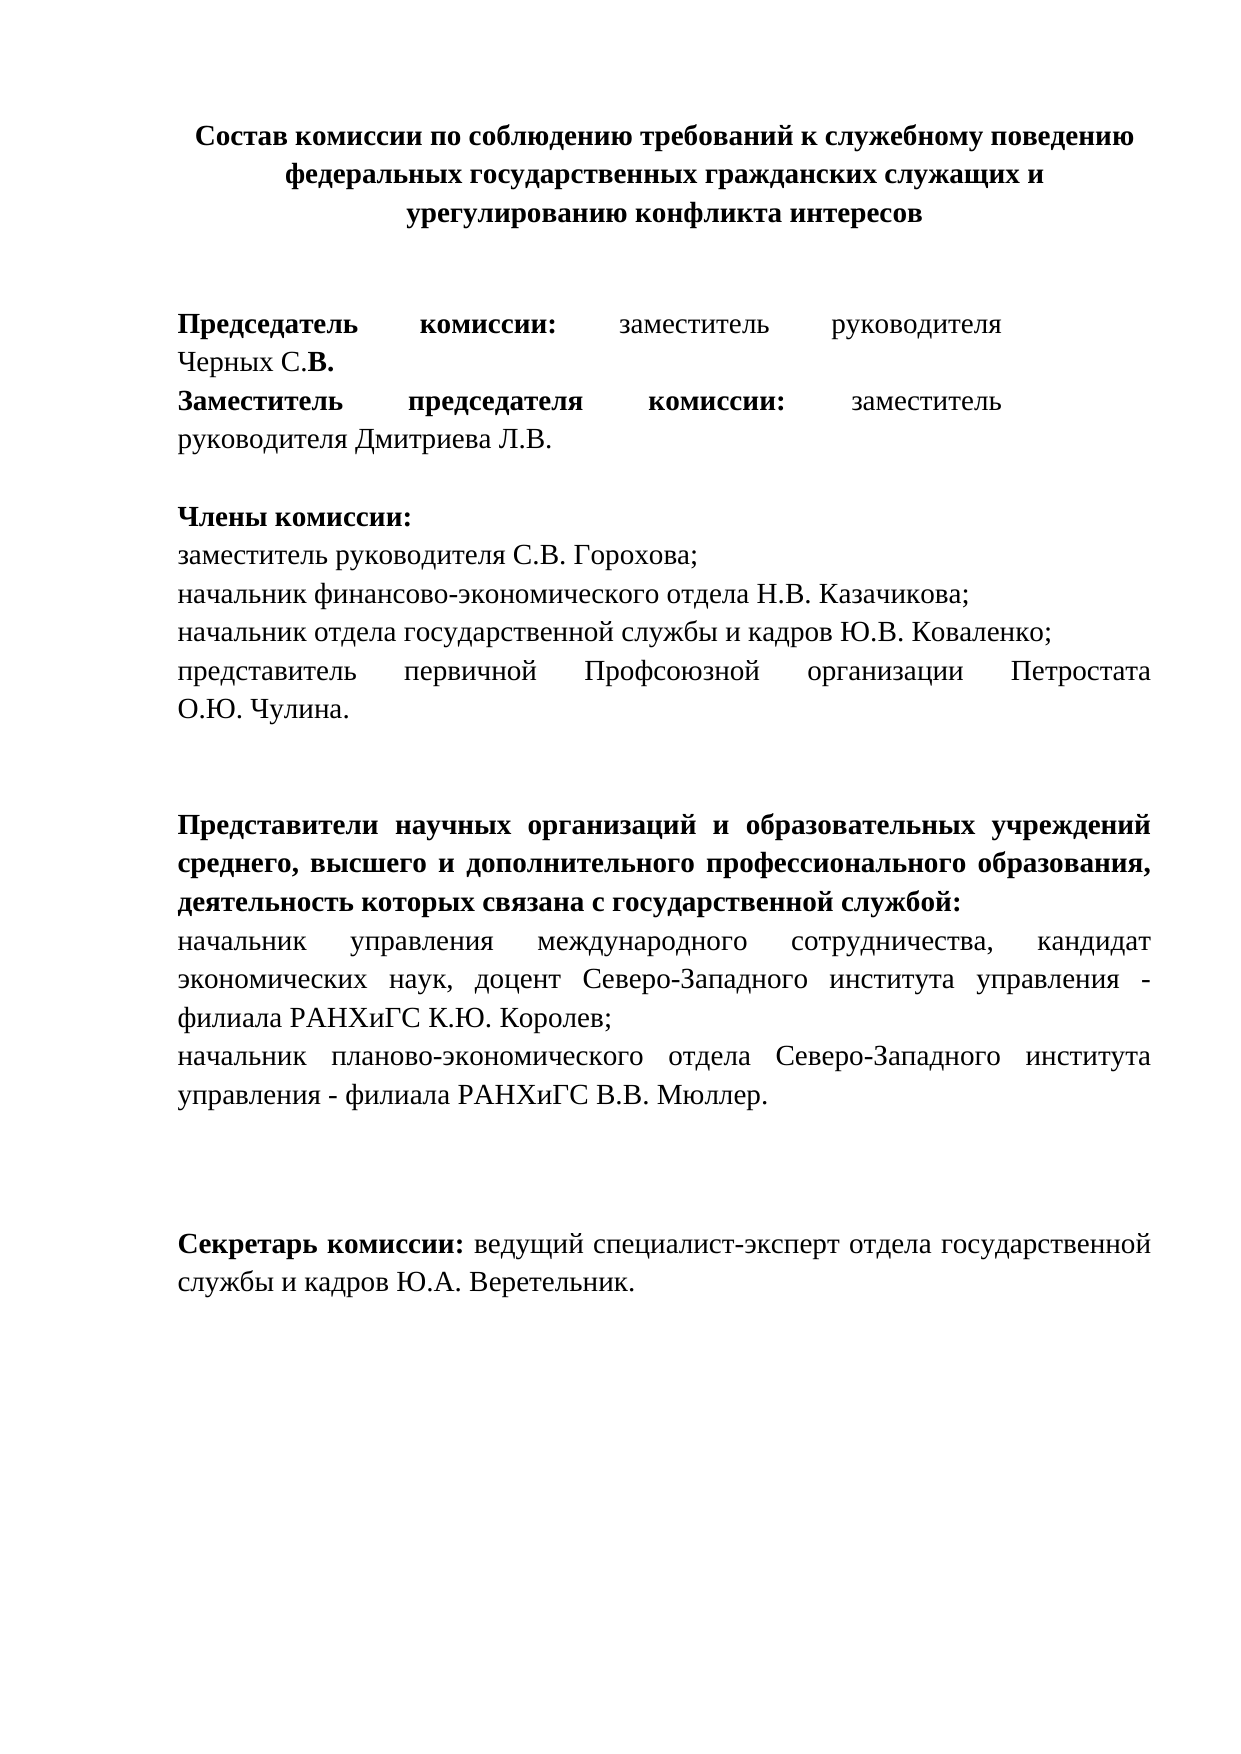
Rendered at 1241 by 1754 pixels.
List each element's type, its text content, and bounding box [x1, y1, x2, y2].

text заместитель руководителя С.В. Горохова; [177, 537, 1152, 571]
text Председатель комиссии: заместитель руководителя Черных С.В. [177, 306, 1002, 378]
text Члены комиссии: [177, 499, 1152, 532]
text начальник отдела государственной службы и кадров Ю.В. Коваленко; [177, 614, 1152, 648]
text начальник управления международного сотрудничества, кандидат экономических наук, доцент Северо-Западного института управления - филиала РАНХиГС К.Ю. Королев; [177, 923, 1152, 1033]
text Представители научных организаций и образовательных учреждений среднего, высшего и дополнительного профессионального образования, деятельность которых связана с государственной службой: [177, 807, 1152, 918]
text Заместитель председателя комиссии: заместитель руководителя Дмитриева Л.В. [177, 383, 1002, 455]
text начальник финансово-экономического отдела Н.В. Казачикова; [177, 576, 1152, 609]
text представитель первичной Профсоюзной организации Петростата О.Ю. Чулина. [177, 653, 1152, 725]
text Состав комиссии по соблюдению требований к служебному поведению федеральных государственных гражданских служащих и урегулированию конфликта интересов [177, 118, 1152, 229]
text Секретарь комиссии: ведущий специалист-эксперт отдела государственной службы и кадров Ю.А. Веретельник. [177, 1226, 1152, 1298]
text начальник планово-экономического отдела Северо-Западного института управления - филиала РАНХиГС В.В. Мюллер. [177, 1038, 1152, 1110]
